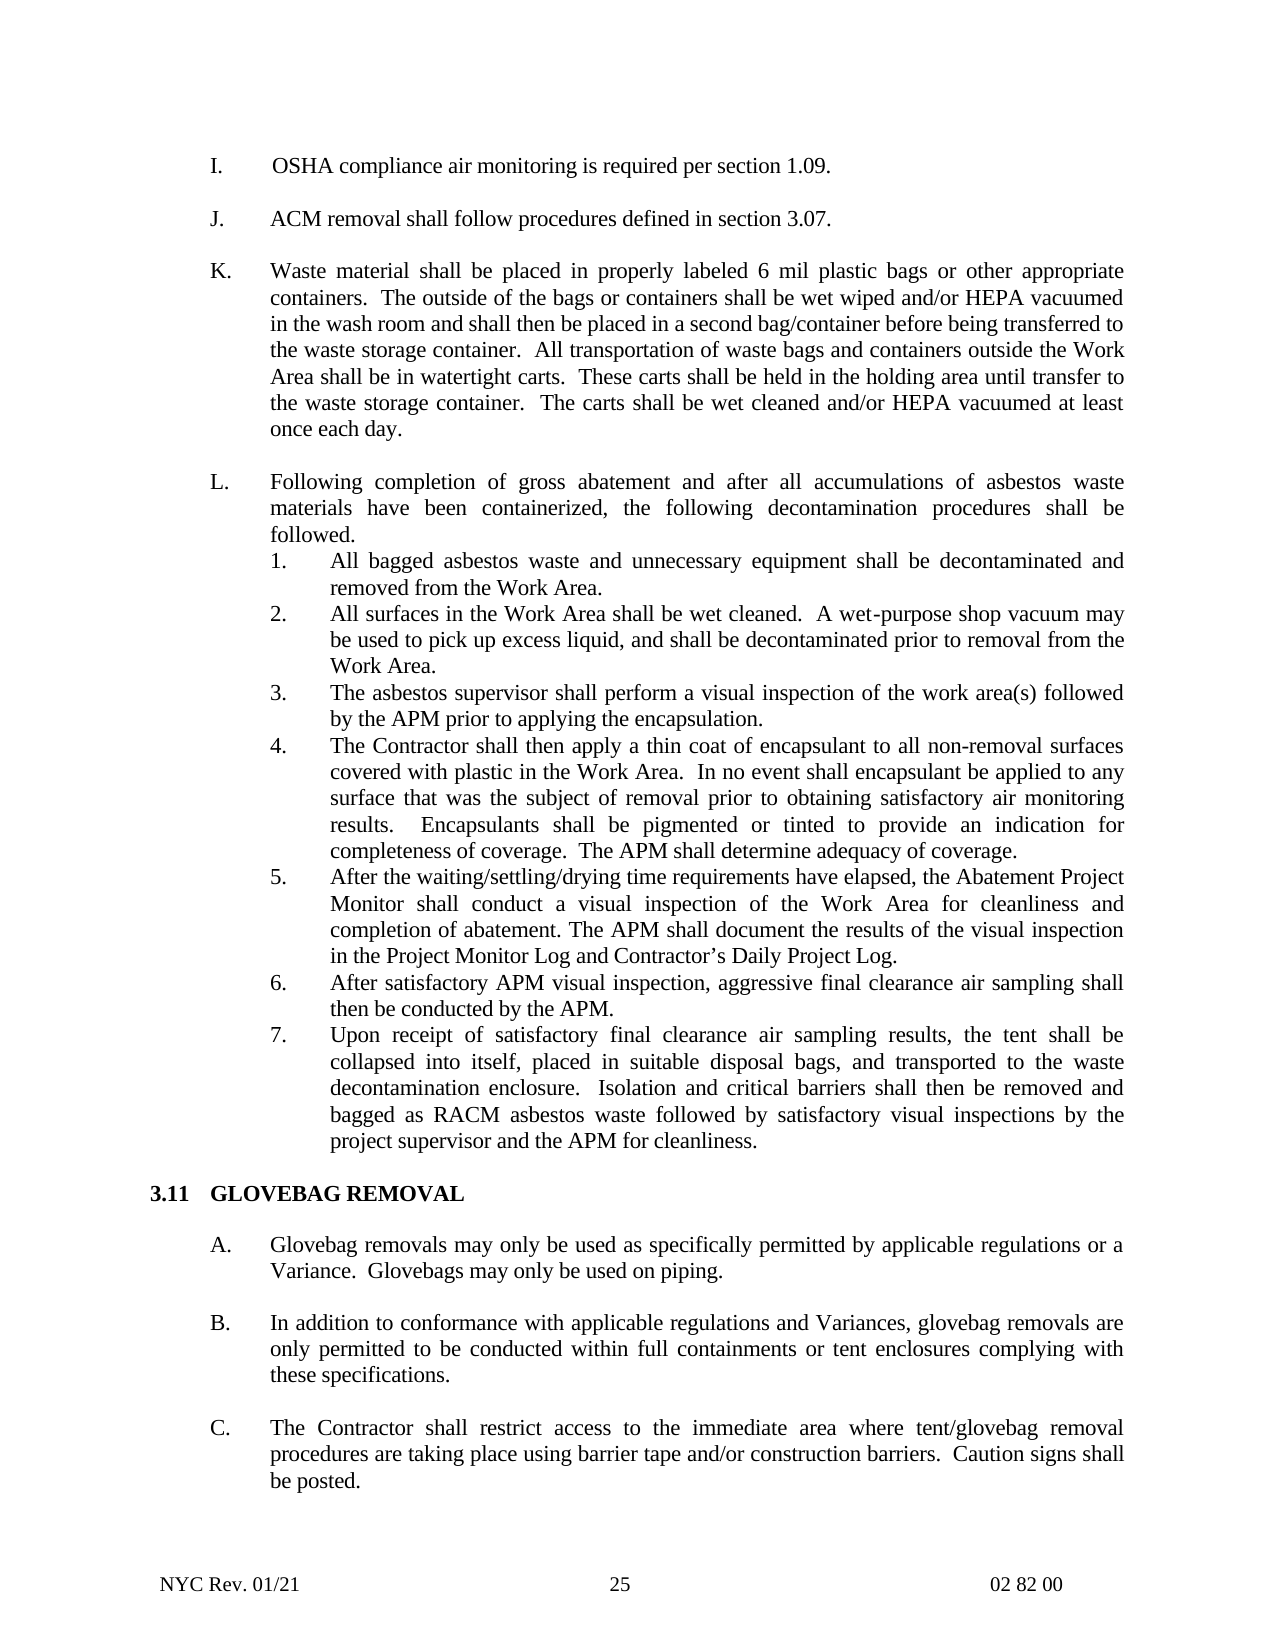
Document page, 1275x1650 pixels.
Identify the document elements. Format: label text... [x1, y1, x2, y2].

text 6. After satisfactory APM visual inspection, aggressive final clearance air sampling shall then be conducted by the APM. [270, 969, 1125, 1022]
text 2. All surfaces in the Work Area shall be wet cleaned. A wet-purpose shop vacuum may be used to pick up excess liquid, and shall be decontaminated prior to removal from the Work Area. [270, 600, 1125, 679]
text L. Following completion of gross abatement and after all accumulations of asbestos waste materials have been containerized, the following decontamination procedures shall be followed. [210, 468, 1125, 547]
text J. ACM removal shall follow procedures defined in section 3.07. [210, 204, 1125, 231]
text K. Waste material shall be placed in properly labeled 6 mil plastic bags or other appropriate containers. The outside of the bags or containers shall be wet wiped and/or HEPA vacuumed in the wash room and shall then be placed in a second bag/container before being transferred to the waste storage container. All transportation of waste bags and containers outside the Work Area shall be in watertight carts. These carts shall be held in the holding area until transfer to the waste storage container. The carts shall be wet cleaned and/or HEPA vacuumed at least once each day. [210, 257, 1125, 442]
text B. In addition to conformance with applicable regulations and Variances, glovebag removals are only permitted to be conducted within full containments or tent enclosures complying with these specifications. [210, 1309, 1125, 1388]
text 1. All bagged asbestos waste and unnecessary equipment shall be decontaminated and removed from the Work Area. [270, 547, 1125, 600]
text A. Glovebag removals may only be used as specifically permitted by applicable regulations or a Variance. Glovebags may only be used on piping. [210, 1231, 1125, 1284]
text 7. Upon receipt of satisfactory final clearance air sampling results, the tent shall be collapsed into itself, placed in suitable disposal bags, and transported to the waste decontamination enclosure. Isolation and critical barriers shall then be removed and bagged as RACM asbestos waste followed by satisfactory visual inspections by the project supervisor and the APM for cleanliness. [270, 1022, 1125, 1153]
text I. OSHA compliance air monitoring is required per section 1.09. [210, 152, 1125, 178]
text C. The Contractor shall restrict access to the immediate area where tent/glovebag removal procedures are taking place using barrier tape and/or construction barriers. Caution signs shall be posted. [210, 1414, 1125, 1493]
text 5. After the waiting/settling/drying time requirements have elapsed, the Abatement Project Monitor shall conduct a visual inspection of the Work Area for cleanliness and completion of abatement. The APM shall document the results of the visual inspection in the Project Monitor Log and Contractor’s Daily Project Log. [270, 863, 1125, 969]
text 4. The Contractor shall then apply a thin coat of encapsulant to all non-removal surfaces covered with plastic in the Work Area. In no event shall encapsulant be applied to any surface that was the subject of removal prior to obtaining satisfactory air monitoring results. Encapsulants shall be pigmented or tinted to provide an indication for completeness of coverage. The APM shall determine adequacy of coverage. [270, 732, 1125, 863]
text 3. The asbestos supervisor shall perform a visual inspection of the work area(s) followed by the APM prior to applying the encapsulation. [270, 679, 1125, 732]
text 3.11 GLOVEBAG REMOVAL [150, 1180, 1125, 1206]
